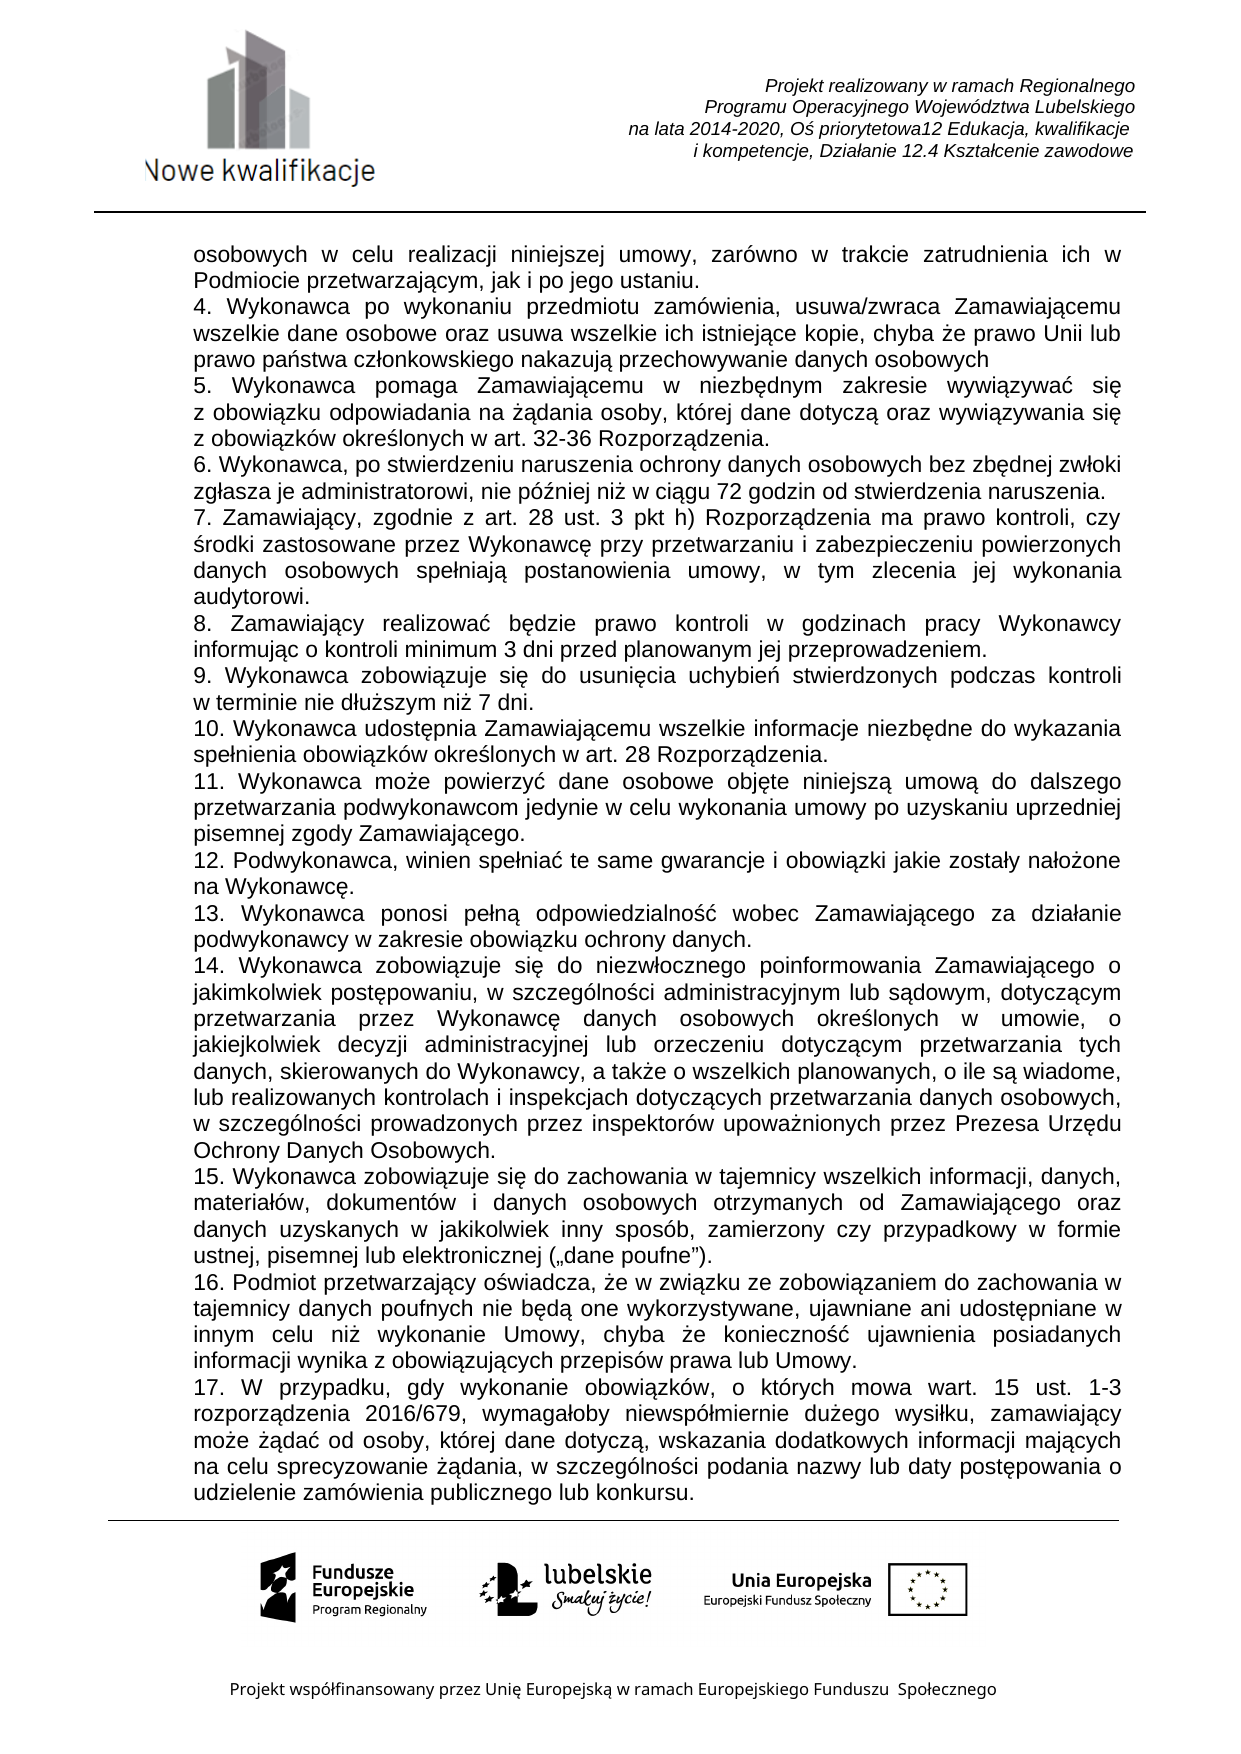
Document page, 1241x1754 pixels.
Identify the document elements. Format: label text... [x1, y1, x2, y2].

text 9. Wykonawca zobowiązuje się do usunięcia uchybień stwierdzonych podczas kontroli w terminie nie dłuższym niż 7 dni. [193, 662, 1122, 715]
text 5. Wykonawca pomaga Zamawiającemu w niezbędnym zakresie wywiązywać się z obowiązku odpowiadania na żądania osoby, której dane dotyczą oraz wywiązywania się z obowiązków określonych w art. 32-36 Rozporządzenia. [193, 372, 1122, 451]
text 4. Wykonawca po wykonaniu przedmiotu zamówienia, usuwa/zwraca Zamawiającemu wszelkie dane osobowe oraz usuwa wszelkie ich istniejące kopie, chyba że prawo Unii lub prawo państwa członkowskiego nakazują przechowywanie danych osobowych [193, 293, 1122, 372]
text 11. Wykonawca może powierzyć dane osobowe objęte niniejszą umową do dalszego przetwarzania podwykonawcom jedynie w celu wykonania umowy po uzyskaniu uprzedniej pisemnej zgody Zamawiającego. [193, 768, 1122, 847]
text 12. Podwykonawca, winien spełniać te same gwarancje i obowiązki jakie zostały nałożone na Wykonawcę. [193, 847, 1122, 899]
text 13. Wykonawca ponosi pełną odpowiedzialność wobec Zamawiającego za działanie podwykonawcy w zakresie obowiązku ochrony danych. [193, 899, 1122, 952]
text 6. Wykonawca, po stwierdzeniu naruszenia ochrony danych osobowych bez zbędnej zwłoki zgłasza je administratorowi, nie później niż w ciągu 72 godzin od stwierdzenia naruszenia. [193, 451, 1122, 504]
text 7. Zamawiający, zgodnie z art. 28 ust. 3 pkt h) Rozporządzenia ma prawo kontroli, czy środki zastosowane przez Wykonawcę przy przetwarzaniu i zabezpieczeniu powierzonych danych osobowych spełniają postanowienia umowy, w tym zlecenia jej wykonania audytorowi. [193, 504, 1122, 609]
text 17. W przypadku, gdy wykonanie obowiązków, o których mowa wart. 15 ust. 1-3 rozporządzenia 2016/679, wymagałoby niewspółmiernie dużego wysiłku, zamawiający może żądać od osoby, której dane dotyczą, wskazania dodatkowych informacji mających na celu sprecyzowanie żądania, w szczególności podania nazwy lub daty postępowania o udzielenie zamówienia publicznego lub konkursu. [193, 1374, 1122, 1506]
text 8. Zamawiający realizować będzie prawo kontroli w godzinach pracy Wykonawcy informując o kontroli minimum 3 dni przed planowanym jej przeprowadzeniem. [193, 609, 1122, 662]
text 16. Podmiot przetwarzający oświadcza, że w związku ze zobowiązaniem do zachowania w tajemnicy danych poufnych nie będą one wykorzystywane, ujawniane ani udostępniane w innym celu niż wykonanie Umowy, chyba że konieczność ujawnienia posiadanych informacji wynika z obowiązujących przepisów prawa lub Umowy. [193, 1268, 1122, 1374]
text 10. Wykonawca udostępnia Zamawiającemu wszelkie informacje niezbędne do wykazania spełnienia obowiązków określonych w art. 28 Rozporządzenia. [193, 715, 1122, 768]
text 14. Wykonawca zobowiązuje się do niezwłocznego poinformowania Zamawiającego o jakimkolwiek postępowaniu, w szczególności administracyjnym lub sądowym, dotyczącym przetwarzania przez Wykonawcę danych osobowych określonych w umowie, o jakiejkolwiek decyzji administracyjnej lub orzeczeniu dotyczącym przetwarzania tych danych, skierowanych do Wykonawcy, a także o wszelkich planowanych, o ile są wiadome, lub realizowanych kontrolach i inspekcjach dotyczących przetwarzania danych osobowych, w szczególności prowadzonych przez inspektorów upoważnionych przez Prezesa Urzędu Ochrony Danych Osobowych. [193, 952, 1122, 1163]
text 15. Wykonawca zobowiązuje się do zachowania w tajemnicy wszelkich informacji, danych, materiałów, dokumentów i danych osobowych otrzymanych od Zamawiającego oraz danych uzyskanych w jakikolwiek inny sposób, zamierzony czy przypadkowy w formie ustnej, pisemnej lub elektronicznej („dane poufne”). [193, 1163, 1122, 1268]
picture [145, 14, 423, 192]
picture [241, 1526, 986, 1647]
